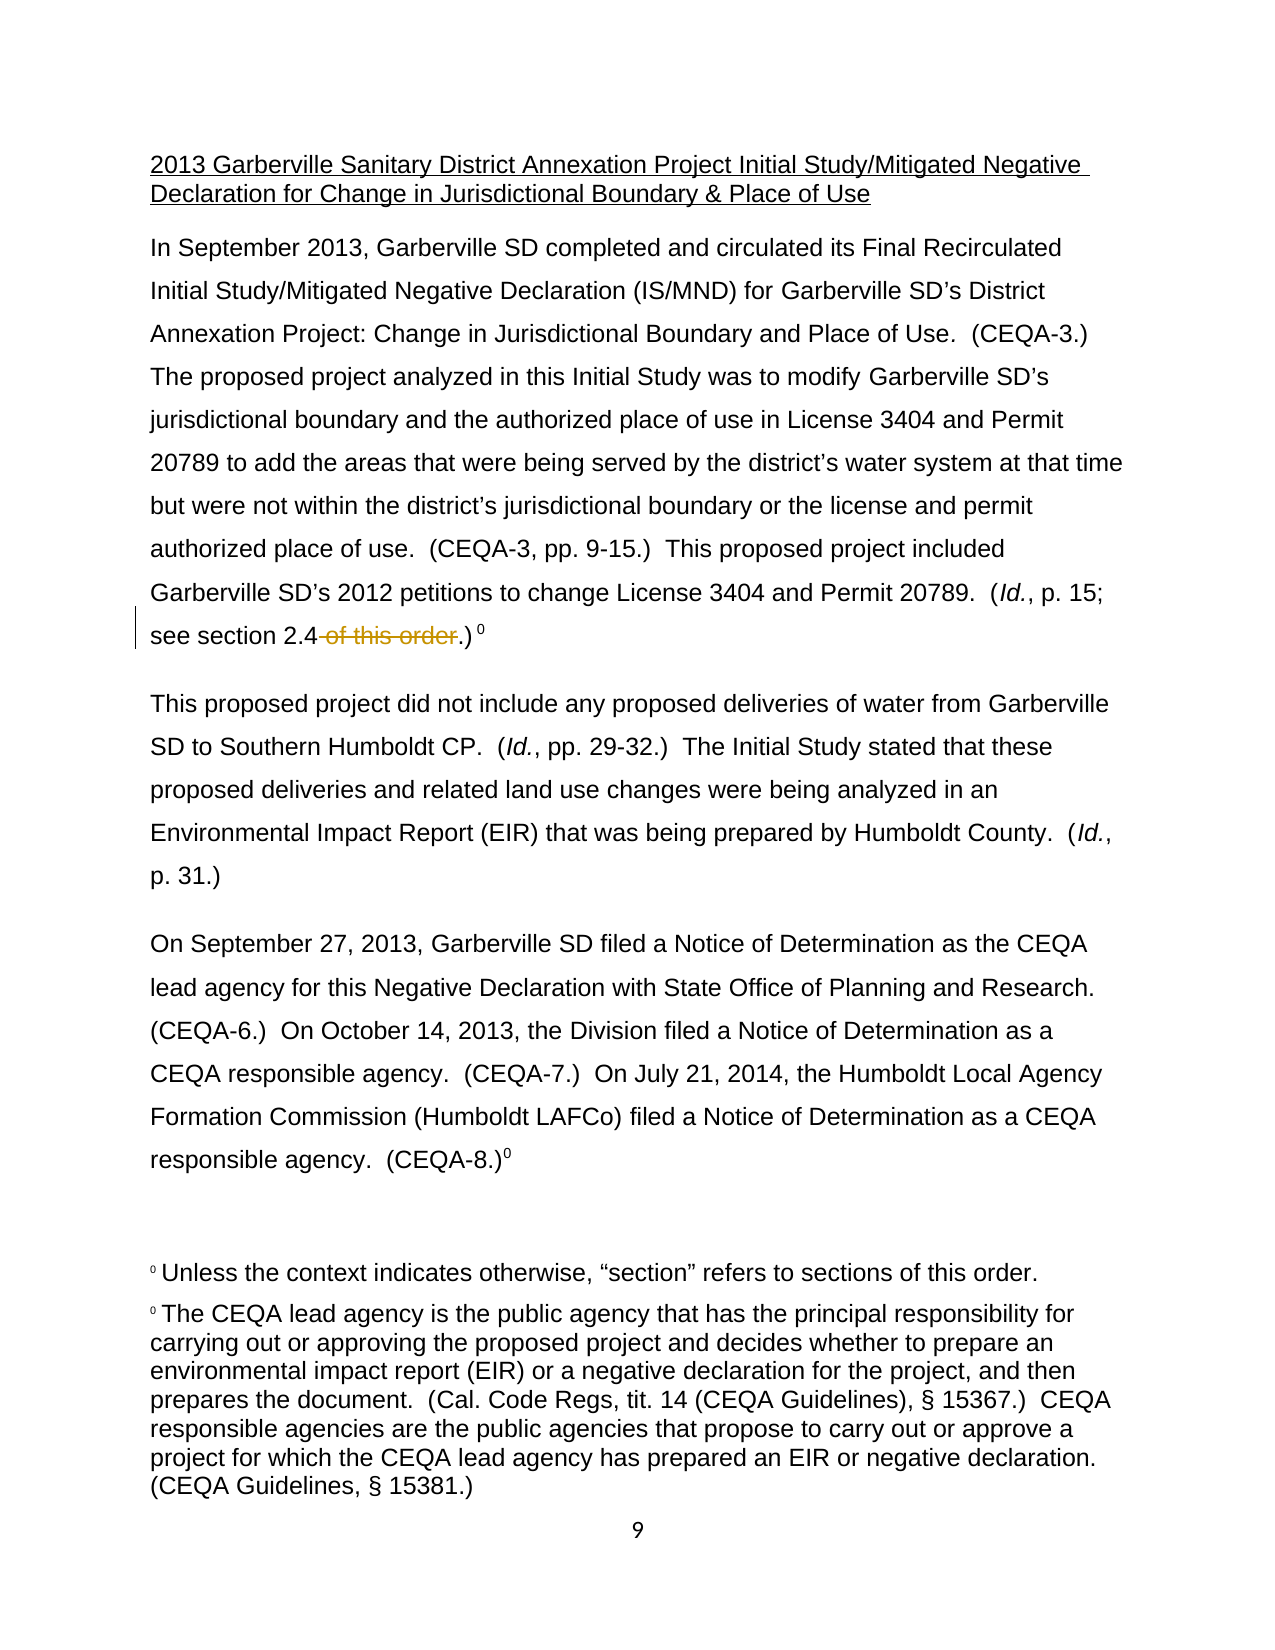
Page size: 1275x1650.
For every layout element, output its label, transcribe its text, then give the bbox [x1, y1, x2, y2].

text This proposed project did not include any proposed deliveries of water from Garberville SD to Southern Humboldt CP. (Id., pp. 29-32.) The Initial Study stated that these proposed deliveries and related land use changes were being analyzed in an Environmental Impact Report (EIR) that was being prepared by Humboldt County. (Id., p. 31.) [150, 689, 1125, 890]
text In September 2013, Garberville SD completed and circulated its Final Recirculated Initial Study/Mitigated Negative Declaration (IS/MND) for Garberville SD’s District Annexation Project: Change in Jurisdictional Boundary and Place of Use. (CEQA-3.) The proposed project analyzed in this Initial Study was to modify Garberville SD’s jurisdictional boundary and the authorized place of use in License 3404 and Permit 20789 to add the areas that were being served by the district’s water system at that time but were not within the district’s jurisdictional boundary or the license and permit authorized place of use. (CEQA-3, pp. 9-15.) This proposed project included Garberville SD’s 2012 petitions to change License 3404 and Permit 20789. (Id., p. 15; see section 2.4.) [150, 232, 1125, 649]
text 2013 Garberville Sanitary District Annexation Project Initial Study/Mitigated Negative Declaration for Change in Jurisdictional Boundary & Place of Use [150, 150, 1125, 207]
text On September 27, 2013, Garberville SD filed a Notice of Determination as the CEQA lead agency for this Negative Declaration with State Office of Planning and Research. (CEQA-6.) On October 14, 2013, the Division filed a Notice of Determination as a CEQA responsible agency. (CEQA-7.) On July 21, 2014, the Humboldt Local Agency Formation Commission (Humboldt LAFCo) filed a Notice of Determination as a CEQA responsible agency. (CEQA-8.) [150, 929, 1125, 1174]
